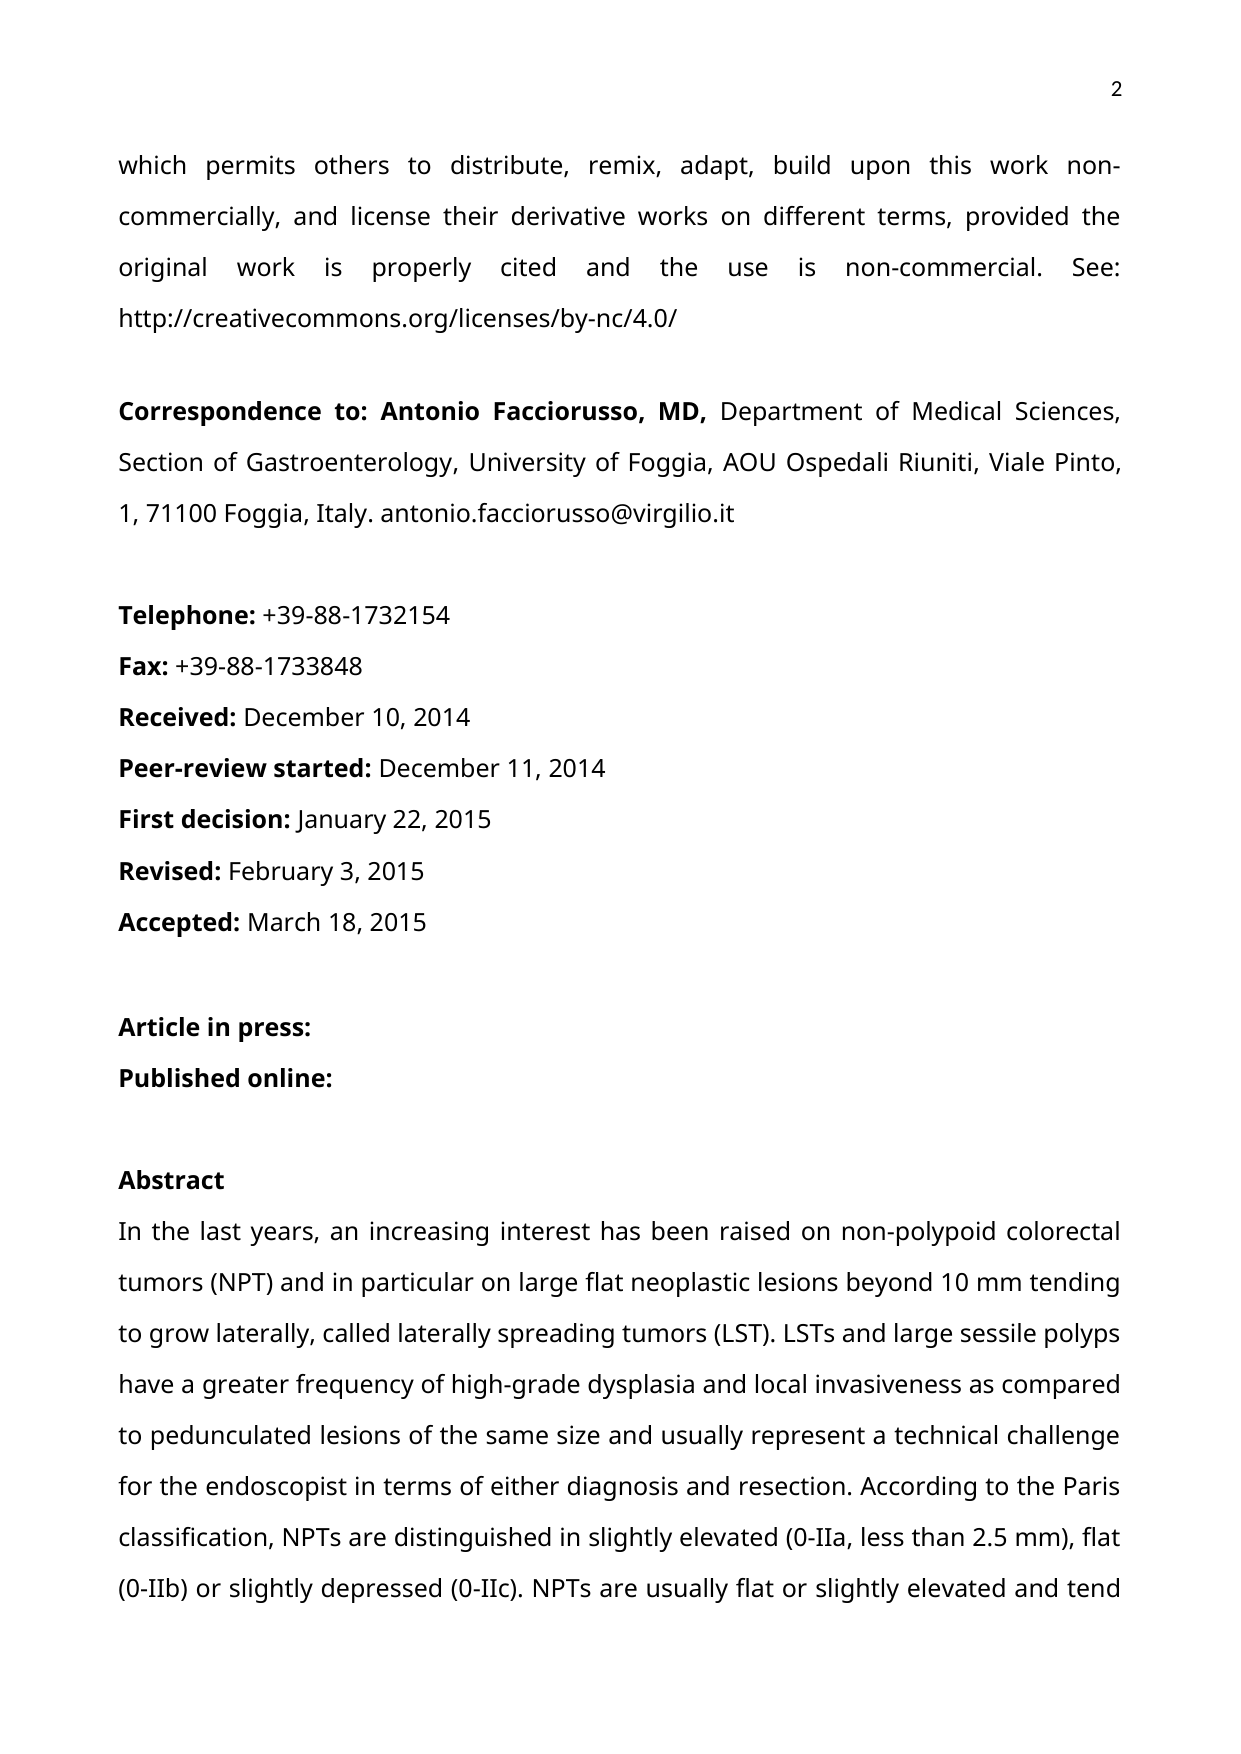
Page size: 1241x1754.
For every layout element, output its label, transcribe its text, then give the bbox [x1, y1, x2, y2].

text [118, 148, 1122, 335]
text Published online: [118, 1060, 1122, 1094]
text Accepted: March 18, 2015 [118, 904, 1122, 938]
text Peer-review started: December 11, 2014 [118, 751, 1122, 785]
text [118, 1213, 1122, 1605]
text Article in press: [118, 1009, 1122, 1043]
text Correspondence to: Antonio Facciorusso, MD, Department of Medical Sciences, Section of Gastroenterology, University of Foggia, AOU Ospedali Riuniti, Viale Pinto, 1, 71100 Foggia, Italy. antonio.facciorusso@virgilio.it [118, 394, 1122, 530]
text First decision: January 22, 2015 [118, 802, 1122, 836]
text Telephone: +39-88-1732154 [118, 598, 1122, 632]
text Revised: February 3, 2015 [118, 853, 1122, 887]
text Fax: +39-88-1733848 [118, 649, 1122, 683]
text Received: December 10, 2014 [118, 700, 1122, 734]
text Abstract [118, 1162, 1122, 1196]
